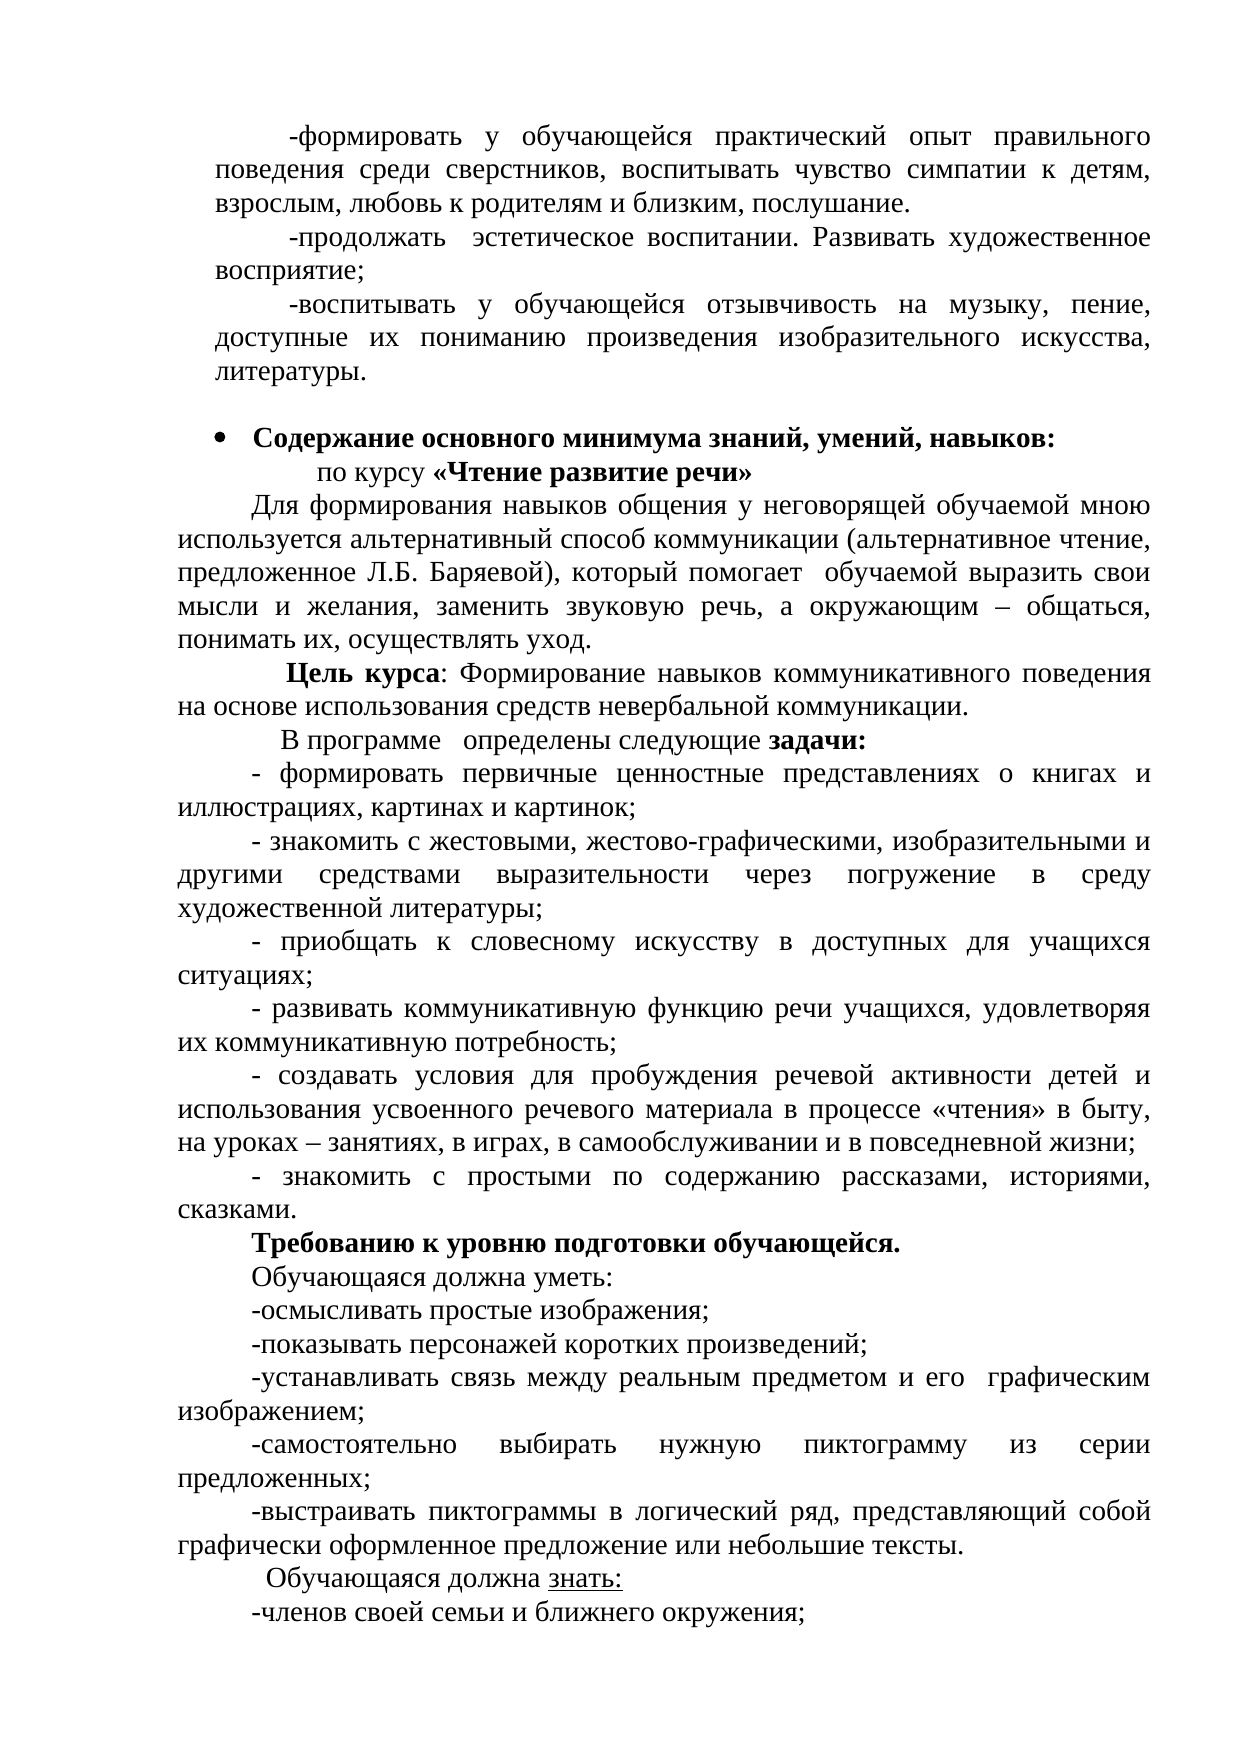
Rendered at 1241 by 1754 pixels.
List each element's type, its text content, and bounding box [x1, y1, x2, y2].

text -показывать персонажей коротких произведений; [177, 1326, 1152, 1359]
text -устанавливать связь между реальным предметом и его графическим изображением; [177, 1359, 1152, 1426]
text -воспитывать у обучающейся отзывчивость на музыку, пение, доступные их пониманию произведения изобразительного искусства, литературы. [215, 286, 1152, 386]
text Обучающаяся должна уметь: [177, 1259, 1152, 1292]
text - формировать первичные ценностные представлениях о книгах и иллюстрациях, картинах и картинок; [177, 756, 1152, 823]
text -формировать у обучающейся практический опыт правильного поведения среди сверстников, воспитывать чувство симпатии к детям, взрослым, любовь к родителям и близким, послушание. [215, 118, 1152, 219]
text - приобщать к словесному искусству в доступных для учащихся ситуациях; [177, 923, 1152, 990]
text -осмысливать простые изображения; [177, 1292, 1152, 1326]
text Обучающаяся должна знать: [177, 1561, 1152, 1594]
list Содержание основного минимума знаний, умений, навыков: [215, 420, 1152, 454]
text - создавать условия для пробуждения речевой активности детей и использования усвоенного речевого материала в процессе «чтения» в быту, на уроках – занятиях, в играх, в самообслуживании и в повседневной жизни; [177, 1057, 1152, 1158]
text -продолжать эстетическое воспитании. Развивать художественное восприятие; [215, 219, 1152, 286]
text по курсу «Чтение развитие речи» [177, 454, 1152, 487]
text - знакомить с простыми по содержанию рассказами, историями, сказками. [177, 1158, 1152, 1225]
text В программе определены следующие задачи: [177, 722, 1152, 756]
text Для формирования навыков общения у неговорящей обучаемой мною используется альтернативный способ коммуникации (альтернативное чтение, предложенное Л.Б. Баряевой), который помогает обучаемой выразить свои мысли и желания, заменить звуковую речь, а окружающим – общаться, понимать их, осуществлять уход. [177, 487, 1152, 655]
text Требованию к уровню подготовки обучающейся. [177, 1225, 1152, 1259]
text -самостоятельно выбирать нужную пиктограмму из серии предложенных; [177, 1426, 1152, 1493]
text -выстраивать пиктограммы в логический ряд, представляющий собой графически оформленное предложение или небольшие тексты. [177, 1493, 1152, 1561]
text -членов своей семьи и ближнего окружения; [177, 1594, 1152, 1628]
text - знакомить с жестовыми, жестово-графическими, изобразительными и другими средствами выразительности через погружение в среду художественной литературы; [177, 823, 1152, 923]
text - развивать коммуникативную функцию речи учащихся, удовлетворяя их коммуникативную потребность; [177, 990, 1152, 1057]
text Цель курса: Формирование навыков коммуникативного поведения на основе использования средств невербальной коммуникации. [177, 655, 1152, 722]
